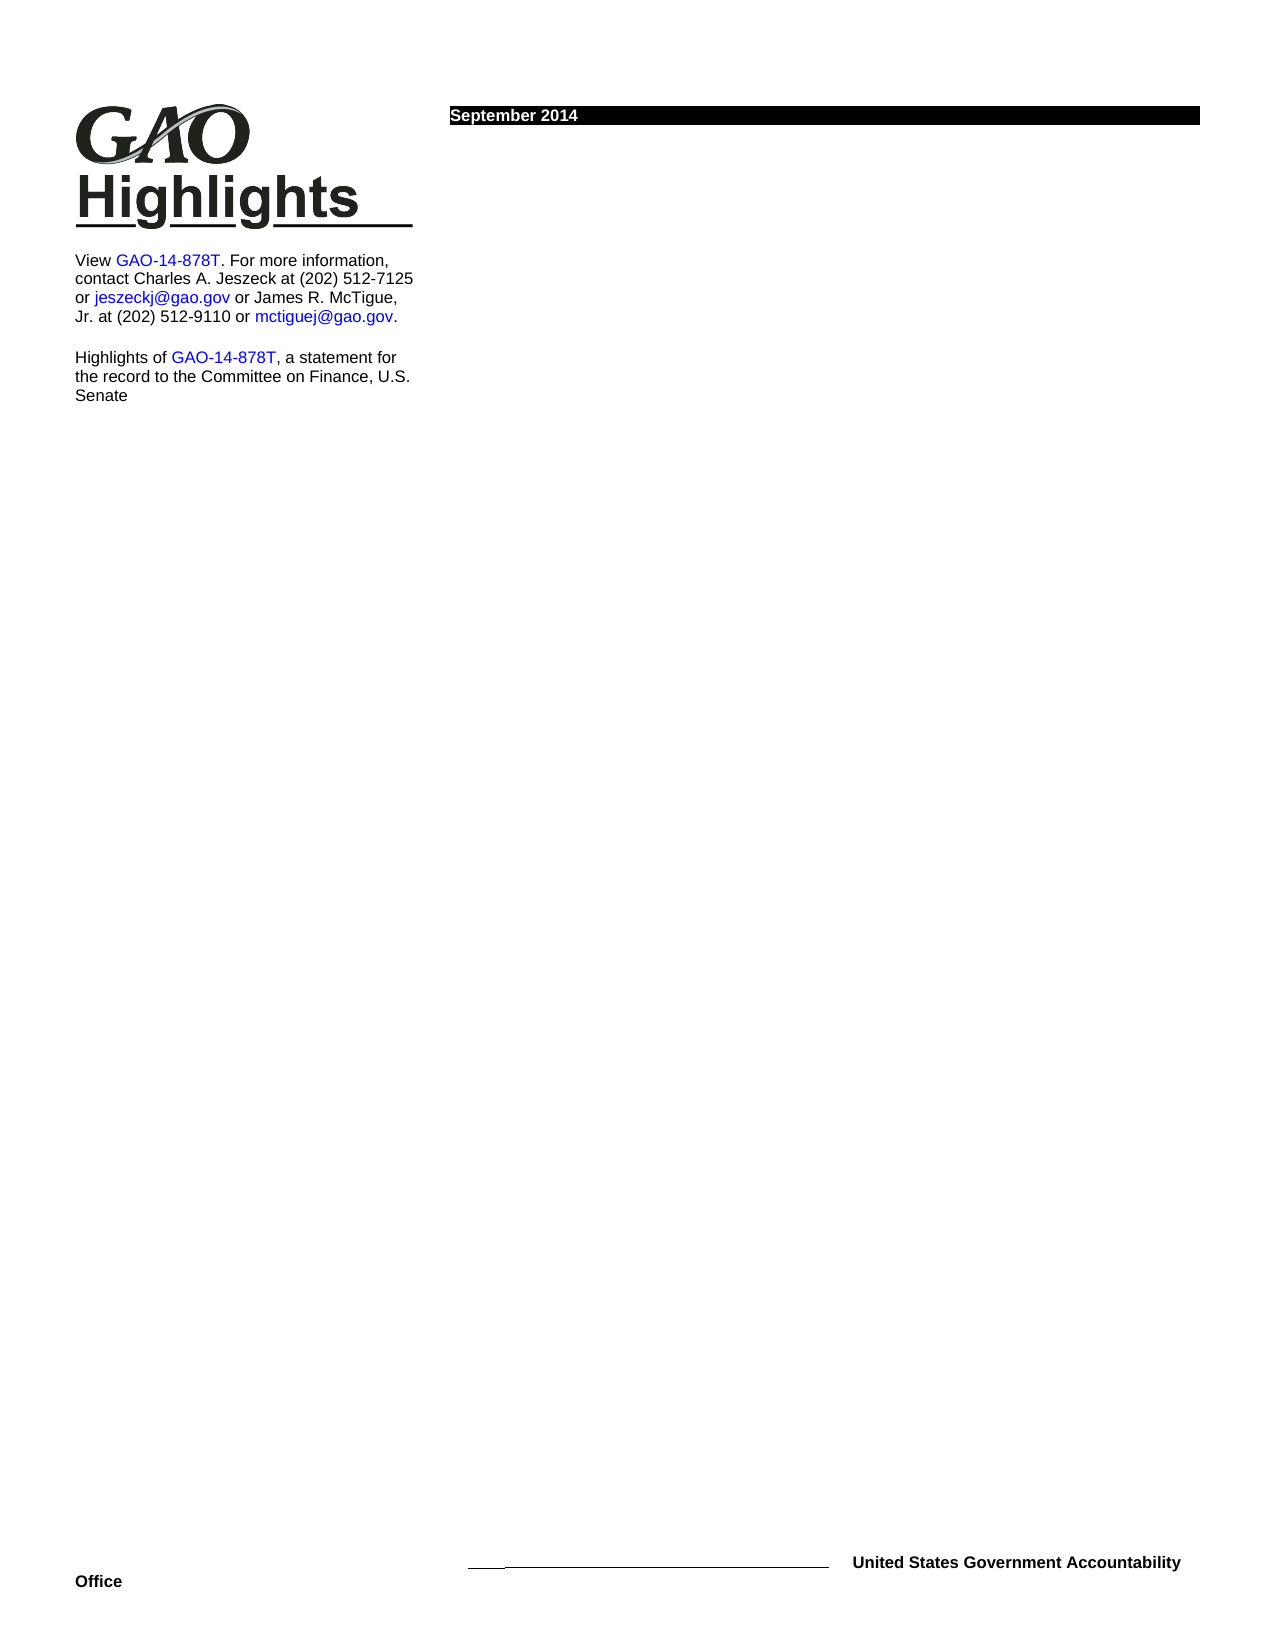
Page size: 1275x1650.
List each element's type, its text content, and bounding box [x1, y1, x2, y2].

text September 2014 [450, 106, 1200, 125]
table_header View GAO-14-878T. For more information, contact Charles A. Jeszeck at (202) 512-7125 or jeszeckj@gao.gov or James R. McTigue, Jr. at (202) 512-9110 or mctiguej@gao.gov. [75, 251, 420, 348]
table_header Highlights of GAO-14-878T, a statement for the record to the Committee on Finance, U.S. Senate [75, 349, 420, 470]
picture [75, 104, 413, 239]
